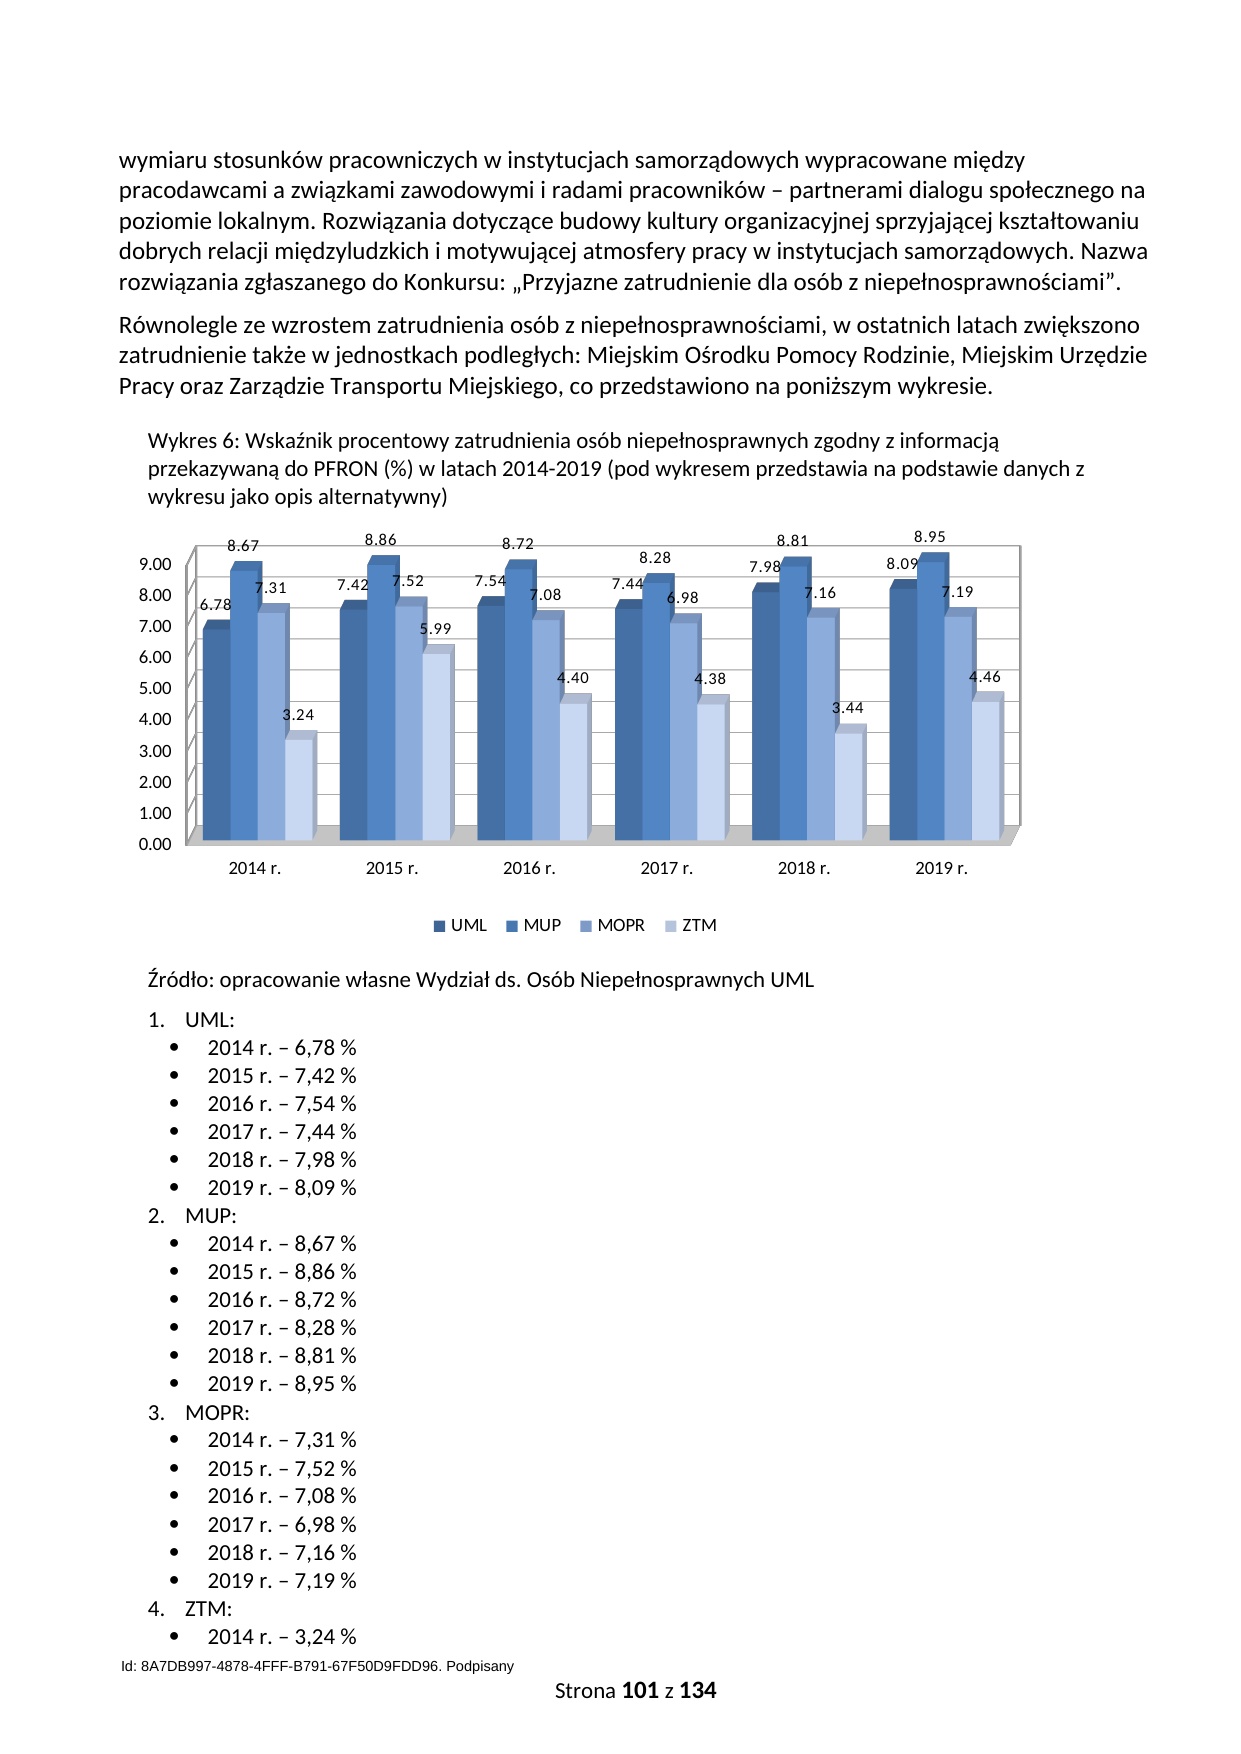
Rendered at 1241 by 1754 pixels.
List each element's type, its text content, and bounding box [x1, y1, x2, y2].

list 2018 r. – 7,98 % [170, 1145, 1153, 1173]
list 2015 r. – 7,42 % [170, 1061, 1153, 1089]
list UML: [148, 1005, 1153, 1033]
list 2019 r. – 7,19 % [170, 1566, 1153, 1594]
list 2017 r. – 7,44 % [170, 1117, 1153, 1145]
list 2016 r. – 8,72 % [170, 1286, 1153, 1313]
text Wykres 6: Wskaźnik procentowy zatrudnienia osób niepełnosprawnych zgodny z informacją przekazywaną do PFRON (%) w latach 2014-2019 (pod wykresem przedstawia na podstawie danych z wykresu jako opis alternatywny) [148, 426, 1092, 510]
list 2014 r. – 6,78 % [170, 1033, 1153, 1061]
list MUP: [148, 1201, 1153, 1229]
text Równolegle ze wzrostem zatrudnienia osób z niepełnosprawnościami, w ostatnich latach zwiększono zatrudnienie także w jednostkach podległych: Miejskim Ośrodku Pomocy Rodzinie, Miejskim Urzędzie Pracy oraz Zarządzie Transportu Miejskiego, co przedstawiono na poniższym wykresie. [119, 309, 1153, 401]
list 2019 r. – 8,09 % [170, 1173, 1153, 1201]
text Źródło: opracowanie własne Wydział ds. Osób Niepełnosprawnych UML [148, 965, 1153, 993]
list 2015 r. – 8,86 % [170, 1257, 1153, 1286]
list 2014 r. – 7,31 % [170, 1426, 1153, 1454]
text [119, 144, 1153, 296]
list 2016 r. – 7,54 % [170, 1089, 1153, 1117]
list 2018 r. – 8,81 % [170, 1342, 1153, 1369]
list 2014 r. – 3,24 % [170, 1622, 1153, 1650]
list ZTM: [148, 1594, 1153, 1622]
list MOPR: [148, 1398, 1153, 1426]
list 2017 r. – 8,28 % [170, 1313, 1153, 1342]
list 2016 r. – 7,08 % [170, 1482, 1153, 1510]
list 2015 r. – 7,52 % [170, 1454, 1153, 1482]
list 2014 r. – 8,67 % [170, 1229, 1153, 1257]
list 2019 r. – 8,95 % [170, 1369, 1153, 1398]
list 2018 r. – 7,16 % [170, 1538, 1153, 1566]
list 2017 r. – 6,98 % [170, 1510, 1153, 1538]
